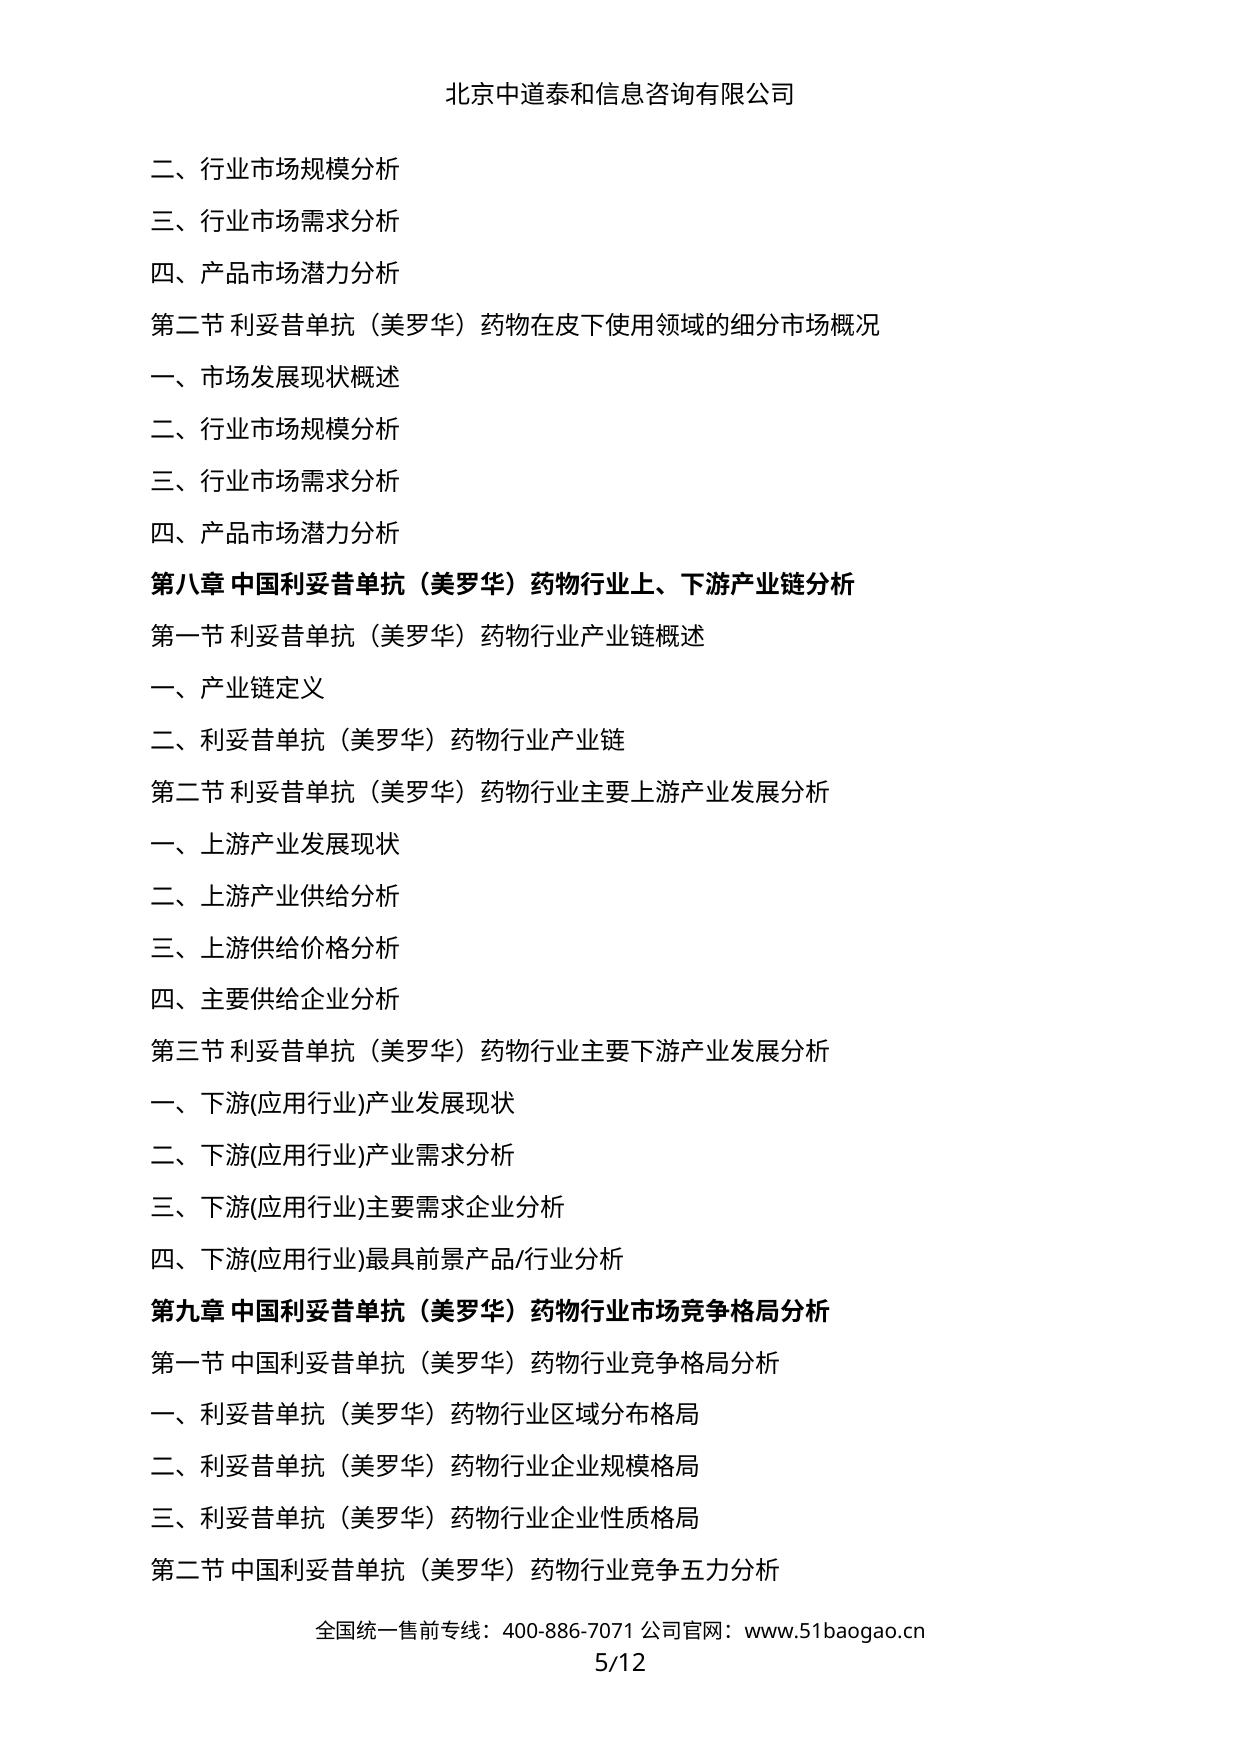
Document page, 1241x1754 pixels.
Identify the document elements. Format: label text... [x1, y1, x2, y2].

text 第一节 利妥昔单抗（美罗华）药物行业产业链概述 [150, 617, 1090, 653]
text 第八章 中国利妥昔单抗（美罗华）药物行业上、下游产业链分析 [150, 565, 1090, 601]
text 第二节 利妥昔单抗（美罗华）药物在皮下使用领域的细分市场概况 [150, 306, 1090, 342]
text 二、上游产业供给分析 [150, 876, 1090, 912]
text 三、上游供给价格分析 [150, 928, 1090, 964]
text 第一节 中国利妥昔单抗（美罗华）药物行业竞争格局分析 [150, 1343, 1090, 1379]
text 二、行业市场规模分析 [150, 150, 1090, 186]
text 二、利妥昔单抗（美罗华）药物行业企业规模格局 [150, 1447, 1090, 1483]
text 第二节 利妥昔单抗（美罗华）药物行业主要上游产业发展分析 [150, 772, 1090, 809]
text 第三节 利妥昔单抗（美罗华）药物行业主要下游产业发展分析 [150, 1032, 1090, 1068]
text 四、主要供给企业分析 [150, 980, 1090, 1016]
text 三、行业市场需求分析 [150, 461, 1090, 497]
text 四、产品市场潜力分析 [150, 254, 1090, 290]
text 一、下游(应用行业)产业发展现状 [150, 1084, 1090, 1120]
text 二、下游(应用行业)产业需求分析 [150, 1136, 1090, 1172]
text 第九章 中国利妥昔单抗（美罗华）药物行业市场竞争格局分析 [150, 1291, 1090, 1327]
text 三、下游(应用行业)主要需求企业分析 [150, 1187, 1090, 1224]
text 四、产品市场潜力分析 [150, 513, 1090, 549]
text 一、上游产业发展现状 [150, 824, 1090, 861]
text 二、行业市场规模分析 [150, 409, 1090, 446]
text 三、行业市场需求分析 [150, 202, 1090, 238]
text 第二节 中国利妥昔单抗（美罗华）药物行业竞争五力分析 [150, 1551, 1090, 1587]
text 一、利妥昔单抗（美罗华）药物行业区域分布格局 [150, 1395, 1090, 1431]
text 一、市场发展现状概述 [150, 357, 1090, 394]
text 四、下游(应用行业)最具前景产品/行业分析 [150, 1239, 1090, 1276]
text 三、利妥昔单抗（美罗华）药物行业企业性质格局 [150, 1499, 1090, 1535]
text 一、产业链定义 [150, 669, 1090, 705]
text 二、利妥昔单抗（美罗华）药物行业产业链 [150, 721, 1090, 757]
